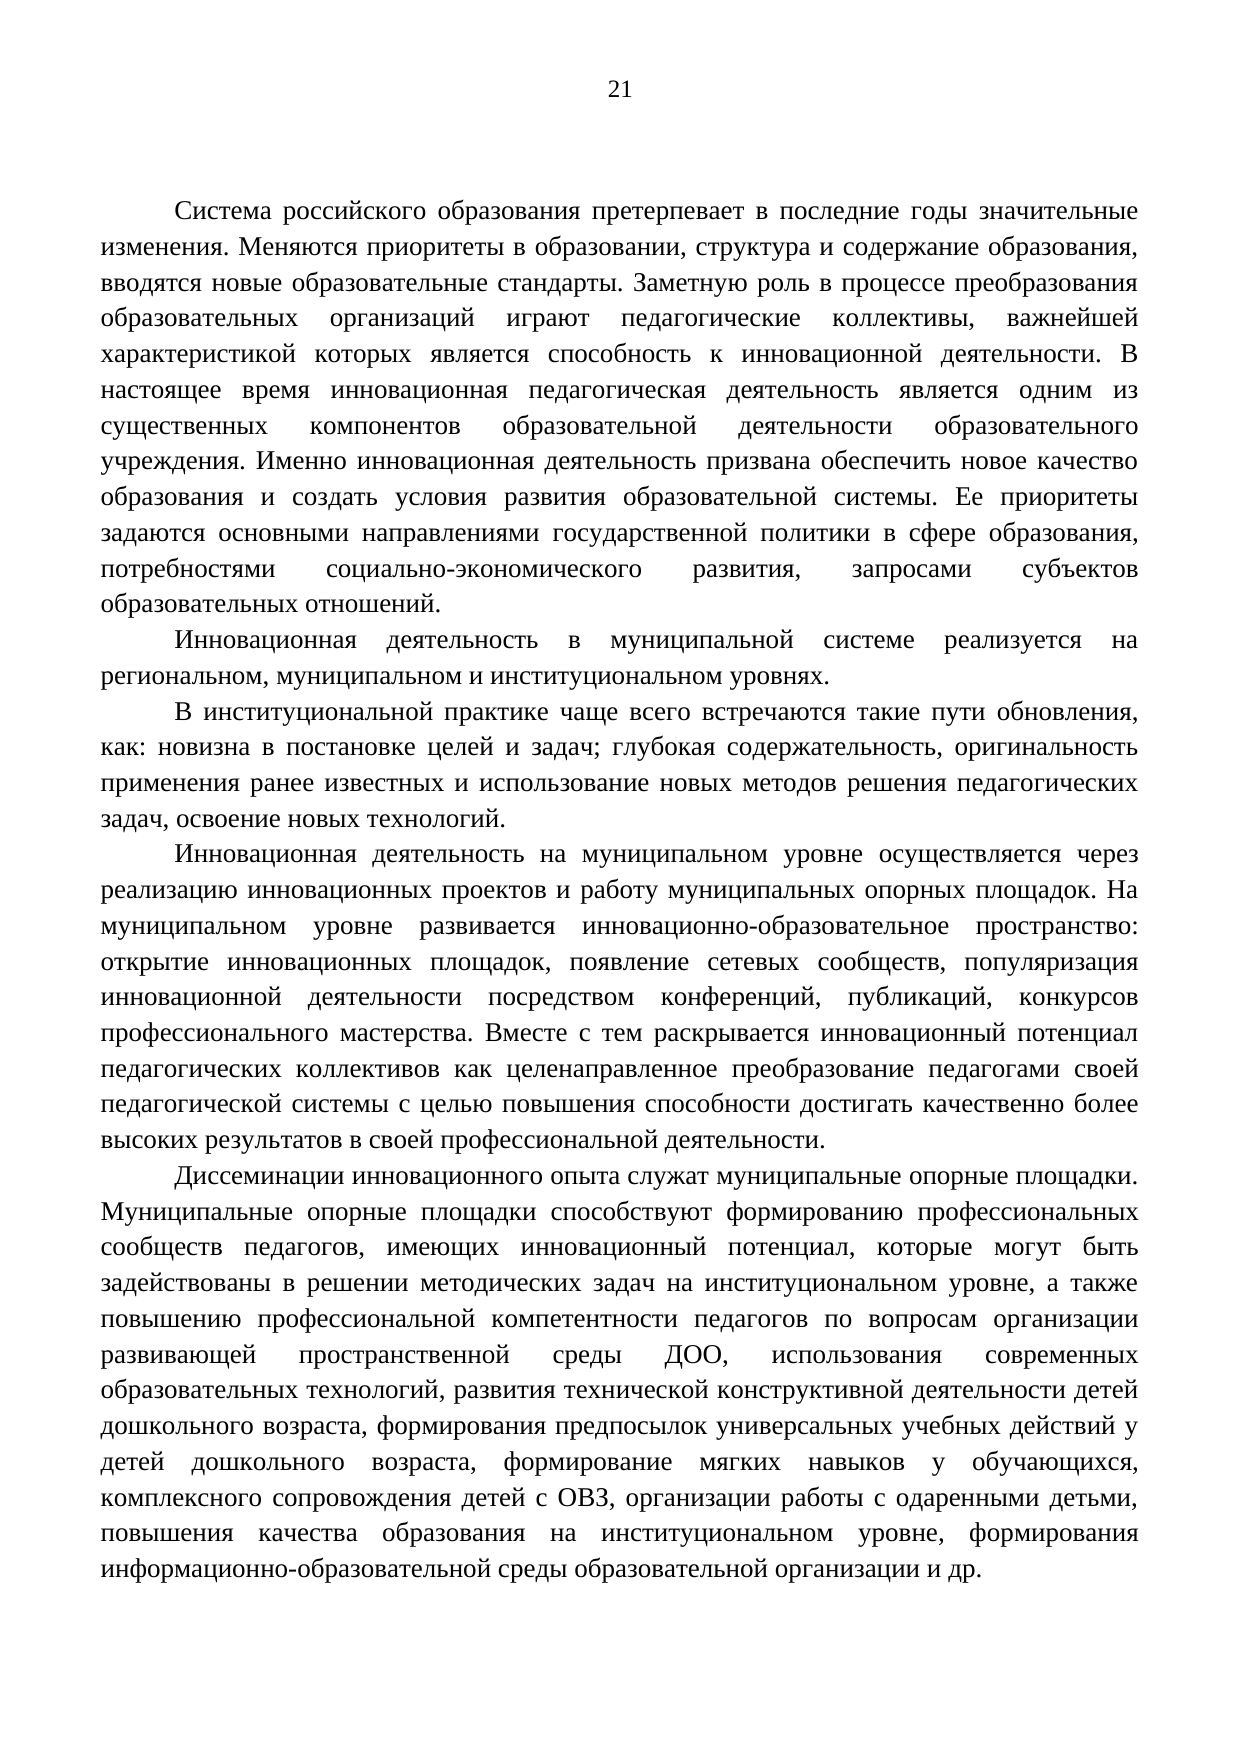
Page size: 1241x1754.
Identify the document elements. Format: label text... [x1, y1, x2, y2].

text Инновационная деятельность на муниципальном уровне осуществляется через реализацию инновационных проектов и работу муниципальных опорных площадок. На муниципальном уровне развивается инновационно-образовательное пространство: открытие инновационных площадок, появление сетевых сообществ, популяризация инновационной деятельности посредством конференций, публикаций, конкурсов профессионального мастерства. Вместе с тем раскрывается инновационный потенциал педагогических коллективов как целенаправленное преобразование педагогами своей педагогической системы с целью повышения способности достигать качественно более высоких результатов в своей профессиональной деятельности. [100, 837, 1140, 1154]
text В институциональной практике чаще всего встречаются такие пути обновления, как: новизна в постановке целей и задач; глубокая содержательность, оригинальность применения ранее известных и использование новых методов решения педагогических задач, освоение новых технологий. [100, 694, 1140, 833]
text Диссеминации инновационного опыта служат муниципальные опорные площадки. Муниципальные опорные площадки способствуют формированию профессиональных сообществ педагогов, имеющих инновационный потенциал, которые могут быть задействованы в решении методических задач на институциональном уровне, а также повышению профессиональной компетентности педагогов по вопросам организации развивающей пространственной среды ДОО, использования современных образовательных технологий, развития технической конструктивной деятельности детей дошкольного возраста, формирования предпосылок универсальных учебных действий у детей дошкольного возраста, формирование мягких навыков у обучающихся, комплексного сопровождения детей с ОВЗ, организации работы с одаренными детьми, повышения качества образования на институциональном уровне, формирования информационно-образовательной среды образовательной организации и др. [100, 1159, 1140, 1583]
text Система российского образования претерпевает в последние годы значительные изменения. Меняются приоритеты в образовании, структура и содержание образования, вводятся новые образовательные стандарты. Заметную роль в процессе преобразования образовательных организаций играют педагогические коллективы, важнейшей характеристикой которых является способность к инновационной деятельности. В настоящее время инновационная педагогическая деятельность является одним из существенных компонентов образовательной деятельности образовательного учреждения. Именно инновационная деятельность призвана обеспечить новое качество образования и создать условия развития образовательной системы. Ее приоритеты задаются основными направлениями государственной политики в сфере образования, потребностями социально-экономического развития, запросами субъектов образовательных отношений. [100, 194, 1140, 618]
text Инновационная деятельность в муниципальной системе реализуется на региональном, муниципальном и институциональном уровнях. [100, 623, 1140, 690]
